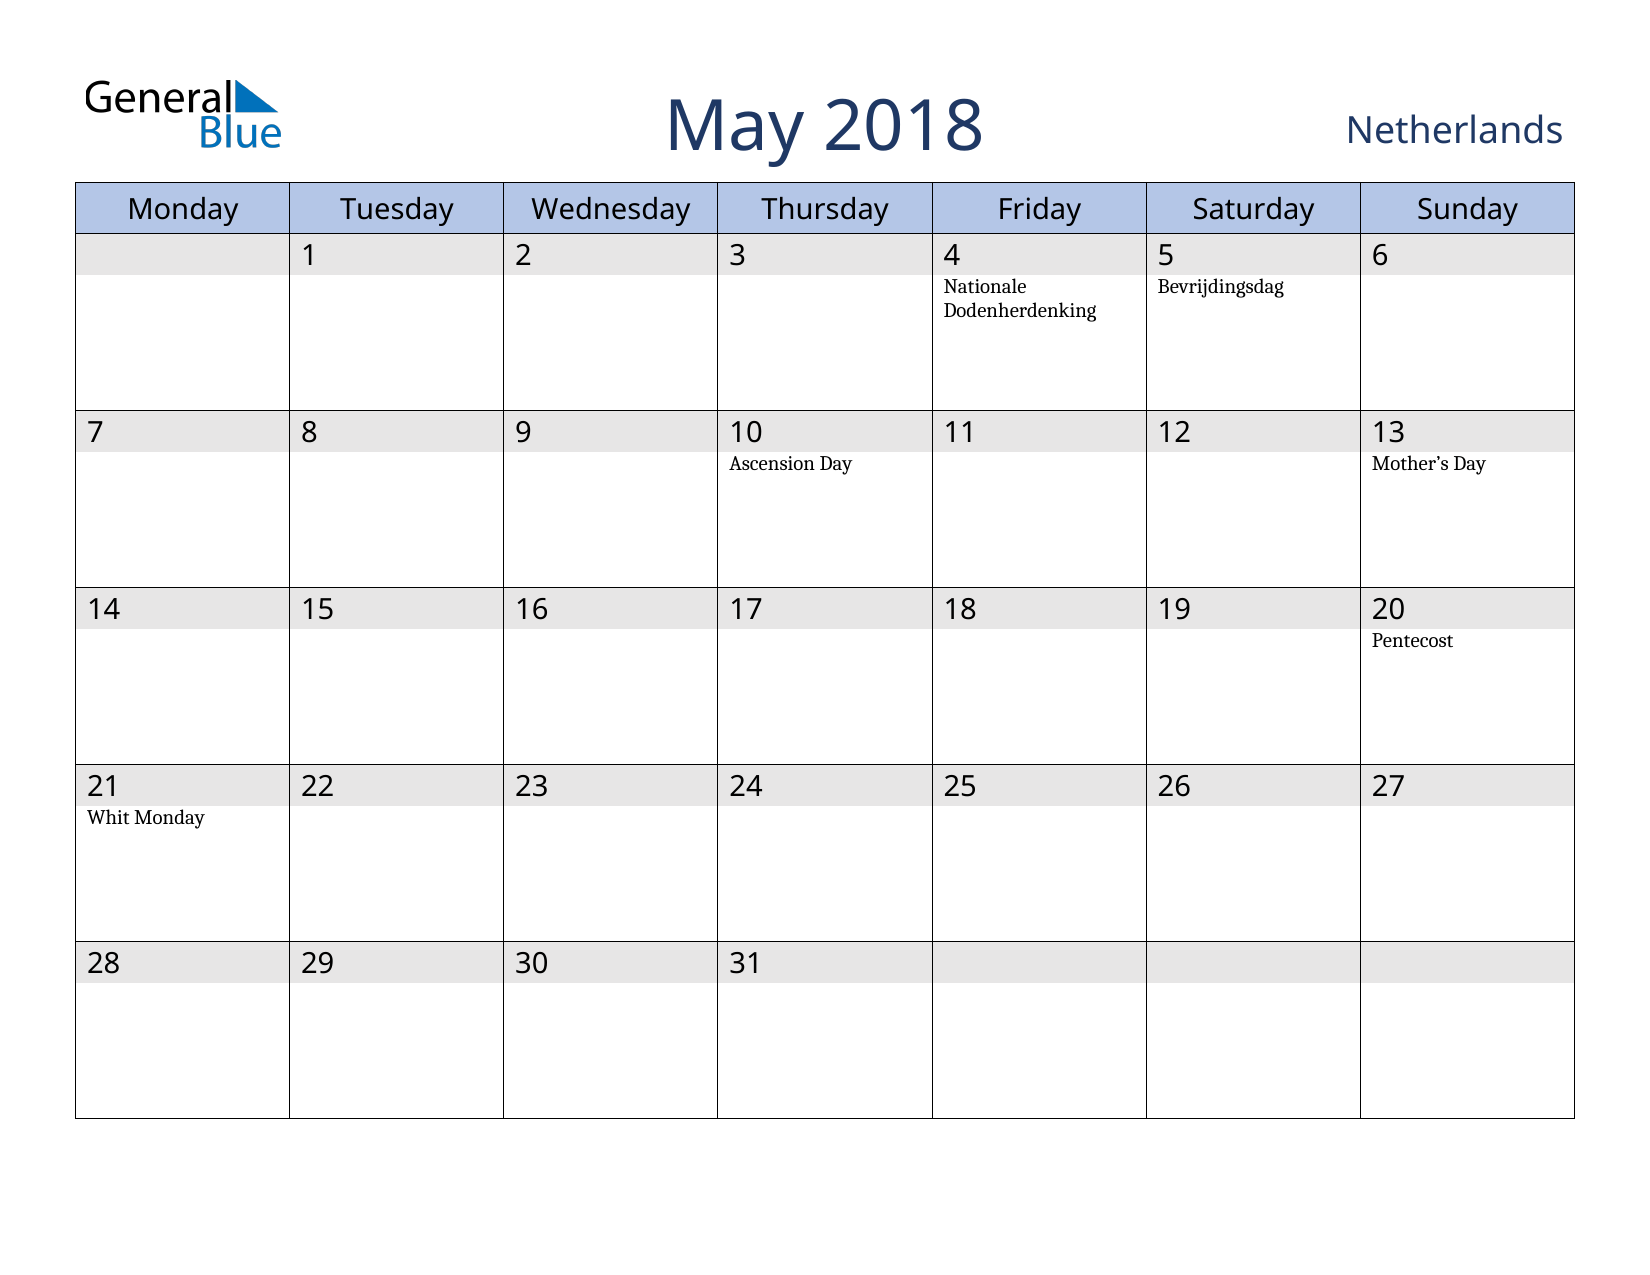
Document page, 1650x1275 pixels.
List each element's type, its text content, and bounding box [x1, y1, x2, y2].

table_cell 30 [504, 942, 717, 983]
table_cell 7 [76, 411, 289, 452]
table_cell Tuesday [290, 183, 503, 233]
table_cell 17 [718, 588, 932, 629]
table_cell [504, 275, 717, 410]
table_cell Bevrijdingsdag [1147, 275, 1360, 410]
table_cell Friday [933, 183, 1146, 233]
table_cell 16 [504, 588, 717, 629]
table_cell 5 [1147, 234, 1360, 275]
table_cell 3 [718, 234, 932, 275]
table_header Netherlands [1146, 75, 1574, 182]
table_cell [718, 983, 932, 1118]
table_cell [76, 452, 289, 587]
table_cell 28 [76, 942, 289, 983]
table_cell [76, 275, 289, 410]
table_cell [933, 629, 1146, 764]
table_cell [718, 806, 932, 941]
table_header [76, 75, 503, 182]
table_cell Saturday [1147, 183, 1360, 233]
table_cell Nationale Dodenherdenking [933, 275, 1146, 410]
table_cell [1361, 806, 1574, 941]
table_cell Thursday [718, 183, 932, 233]
table_cell 8 [290, 411, 503, 452]
table_cell [718, 629, 932, 764]
table_cell 24 [718, 765, 932, 806]
table_cell Ascension Day [718, 452, 932, 587]
table_cell [290, 629, 503, 764]
table_cell 1 [290, 234, 503, 275]
table_cell 22 [290, 765, 503, 806]
table_cell 13 [1361, 411, 1574, 452]
table_cell 29 [290, 942, 503, 983]
table_cell [504, 806, 717, 941]
table_cell [1361, 275, 1574, 410]
table_cell 31 [718, 942, 932, 983]
table_cell [933, 942, 1146, 983]
table_cell [933, 806, 1146, 941]
table_cell [1147, 942, 1360, 983]
table_cell 12 [1147, 411, 1360, 452]
table_cell 23 [504, 765, 717, 806]
table_cell Sunday [1361, 183, 1574, 233]
table_cell [290, 452, 503, 587]
table_cell 25 [933, 765, 1146, 806]
table_cell [718, 275, 932, 410]
table_cell [76, 234, 289, 275]
table_cell [1361, 983, 1574, 1118]
table_cell [933, 452, 1146, 587]
table_cell [933, 983, 1146, 1118]
table_cell 10 [718, 411, 932, 452]
table_cell 18 [933, 588, 1146, 629]
table_cell [504, 983, 717, 1118]
table_cell 6 [1361, 234, 1574, 275]
table_cell [1147, 452, 1360, 587]
table_cell 19 [1147, 588, 1360, 629]
table_cell Wednesday [504, 183, 717, 233]
table_header May 2018 [504, 75, 1146, 182]
table_cell 9 [504, 411, 717, 452]
table_cell [76, 983, 289, 1118]
table_cell 11 [933, 411, 1146, 452]
table_cell [1147, 629, 1360, 764]
table_cell 26 [1147, 765, 1360, 806]
table_cell Whit Monday [76, 806, 289, 941]
table_cell [76, 629, 289, 764]
table_cell [290, 983, 503, 1118]
table_cell Monday [76, 183, 289, 233]
table_cell 21 [76, 765, 289, 806]
table_cell Pentecost [1361, 629, 1574, 764]
table_cell [504, 629, 717, 764]
table_cell Mother’s Day [1361, 452, 1574, 587]
table_cell [1147, 806, 1360, 941]
table_cell 15 [290, 588, 503, 629]
picture [86, 80, 281, 148]
table_cell [1147, 983, 1360, 1118]
table_cell 20 [1361, 588, 1574, 629]
table_cell [290, 806, 503, 941]
table_cell 27 [1361, 765, 1574, 806]
table_cell [1361, 942, 1574, 983]
table_cell [504, 452, 717, 587]
table_cell [290, 275, 503, 410]
table_cell 14 [76, 588, 289, 629]
table_cell 4 [933, 234, 1146, 275]
table_cell 2 [504, 234, 717, 275]
